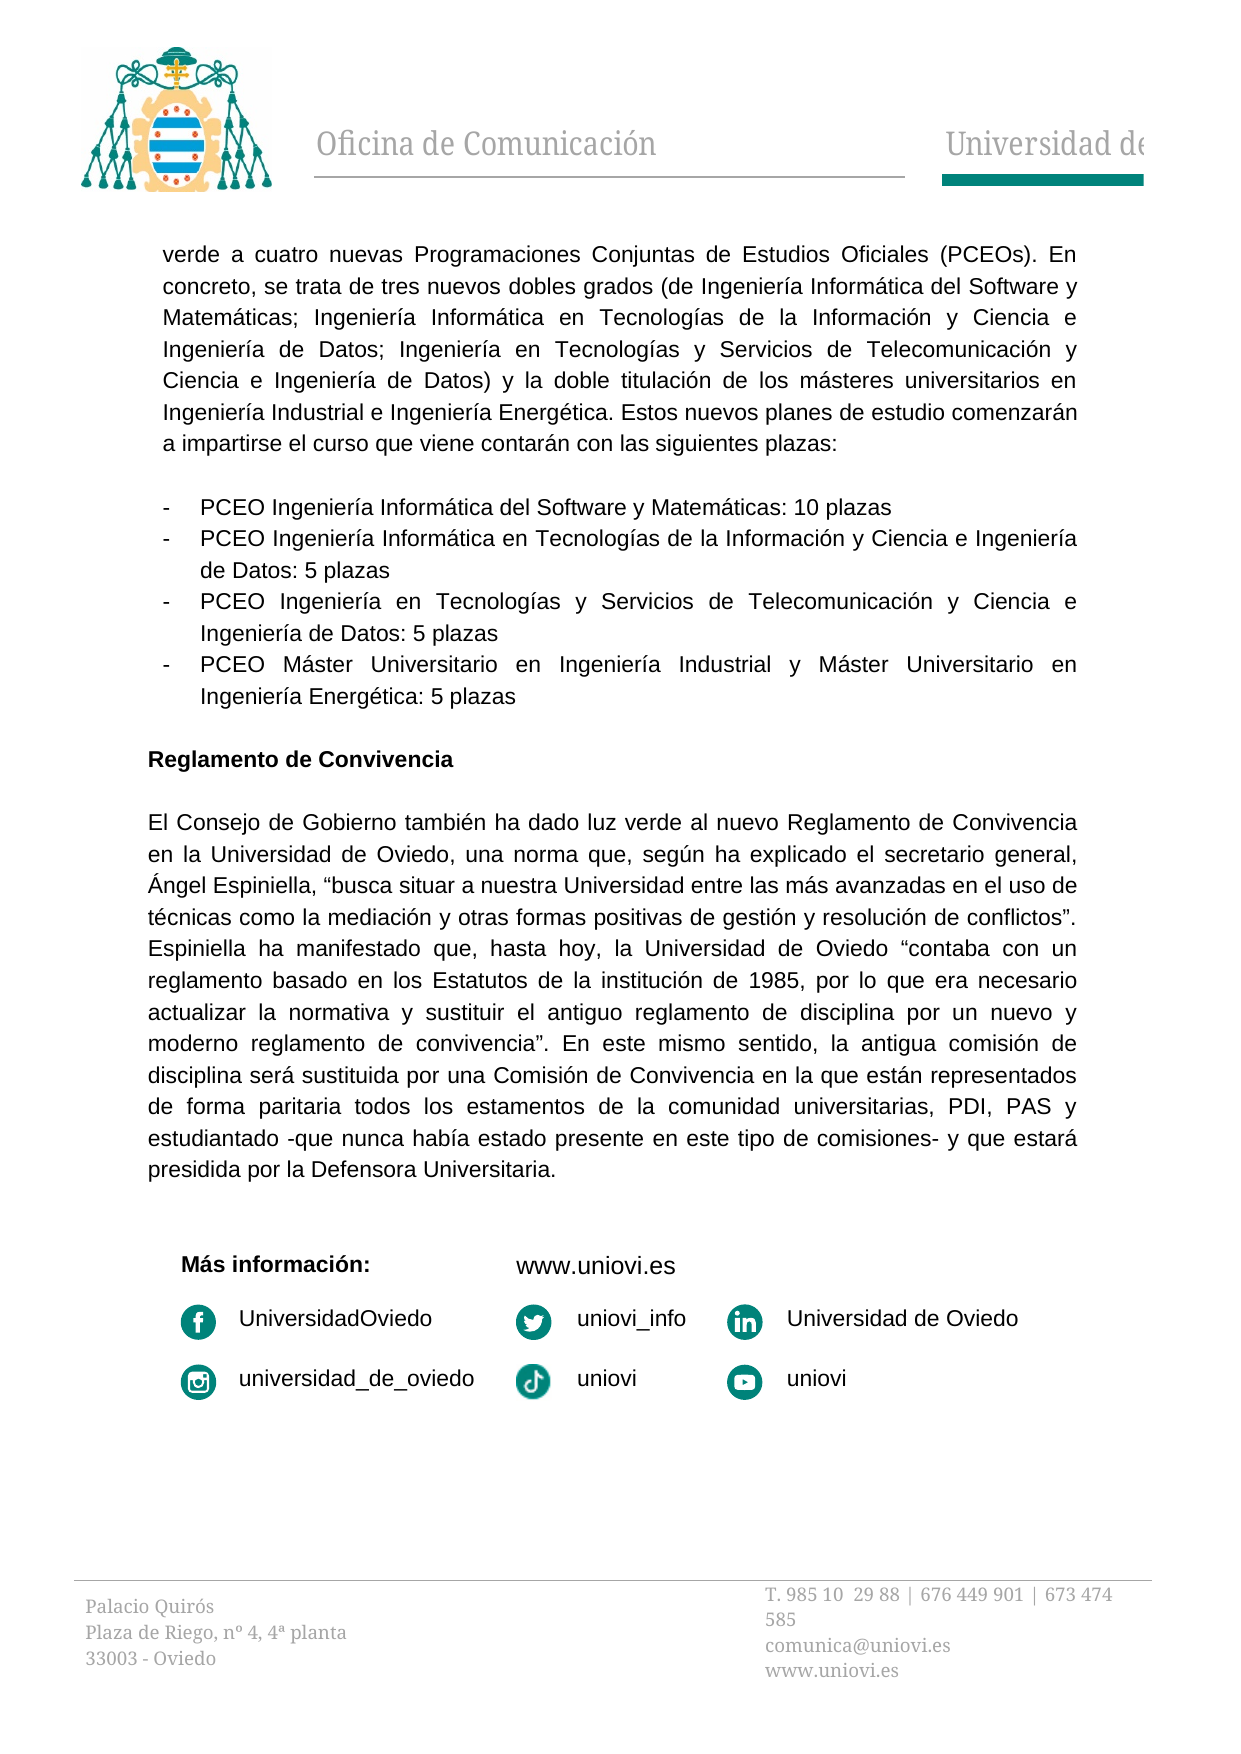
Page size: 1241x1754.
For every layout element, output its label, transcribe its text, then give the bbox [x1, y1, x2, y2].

table_cell [505, 1365, 566, 1425]
list PCEO Ingeniería Informática en Tecnologías de la Información y Ciencia e Ingeniería de Datos: 5 plazas [162, 525, 1078, 583]
table_cell Universidad de Oviedo [775, 1305, 1056, 1364]
table_header www.uniovi.es [505, 1251, 1056, 1304]
table_cell [716, 1365, 775, 1425]
table_cell universidad_de_oviedo [228, 1365, 505, 1425]
text El Consejo de Gobierno también ha dado luz verde al nuevo Reglamento de Convivencia en la Universidad de Oviedo, una norma que, según ha explicado el secretario general, Ángel Espiniella, “busca situar a nuestra Universidad entre las más avanzadas en el uso de técnicas como la mediación y otras formas positivas de gestión y resolución de conflictos”. Espiniella ha manifestado que, hasta hoy, la Universidad de Oviedo “contaba con un reglamento basado en los Estatutos de la institución de 1985, por lo que era necesario actualizar la normativa y sustituir el antiguo reglamento de disciplina por un nuevo y moderno reglamento de convivencia”. En este mismo sentido, la antigua comisión de disciplina será sustituida por una Comisión de Convivencia en la que están representados de forma paritaria todos los estamentos de la comunidad universitarias, PDI, PAS y estudiantado -que nunca había estado presente en este tipo de comisiones- y que estará presidida por la Defensora Universitaria. [148, 809, 1078, 1183]
table_cell [170, 1365, 227, 1425]
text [162, 241, 1078, 457]
list PCEO Máster Universitario en Ingeniería Industrial y Máster Universitario en Ingeniería Energética: 5 plazas [162, 651, 1078, 709]
table_cell uniovi [775, 1365, 1056, 1425]
table_cell UniversidadOviedo [228, 1305, 505, 1364]
table_cell [170, 1305, 227, 1364]
table_cell uniovi [566, 1365, 716, 1425]
text Reglamento de Convivencia [148, 746, 1078, 772]
list PCEO Ingeniería en Tecnologías y Servicios de Telecomunicación y Ciencia e Ingeniería de Datos: 5 plazas [162, 588, 1078, 646]
table_header Más información: [170, 1251, 505, 1304]
list PCEO Ingeniería Informática del Software y Matemáticas: 10 plazas [162, 493, 1078, 520]
picture [516, 1364, 552, 1401]
table_cell [505, 1305, 566, 1364]
table_cell uniovi_info [566, 1305, 716, 1364]
table_cell [716, 1305, 775, 1364]
